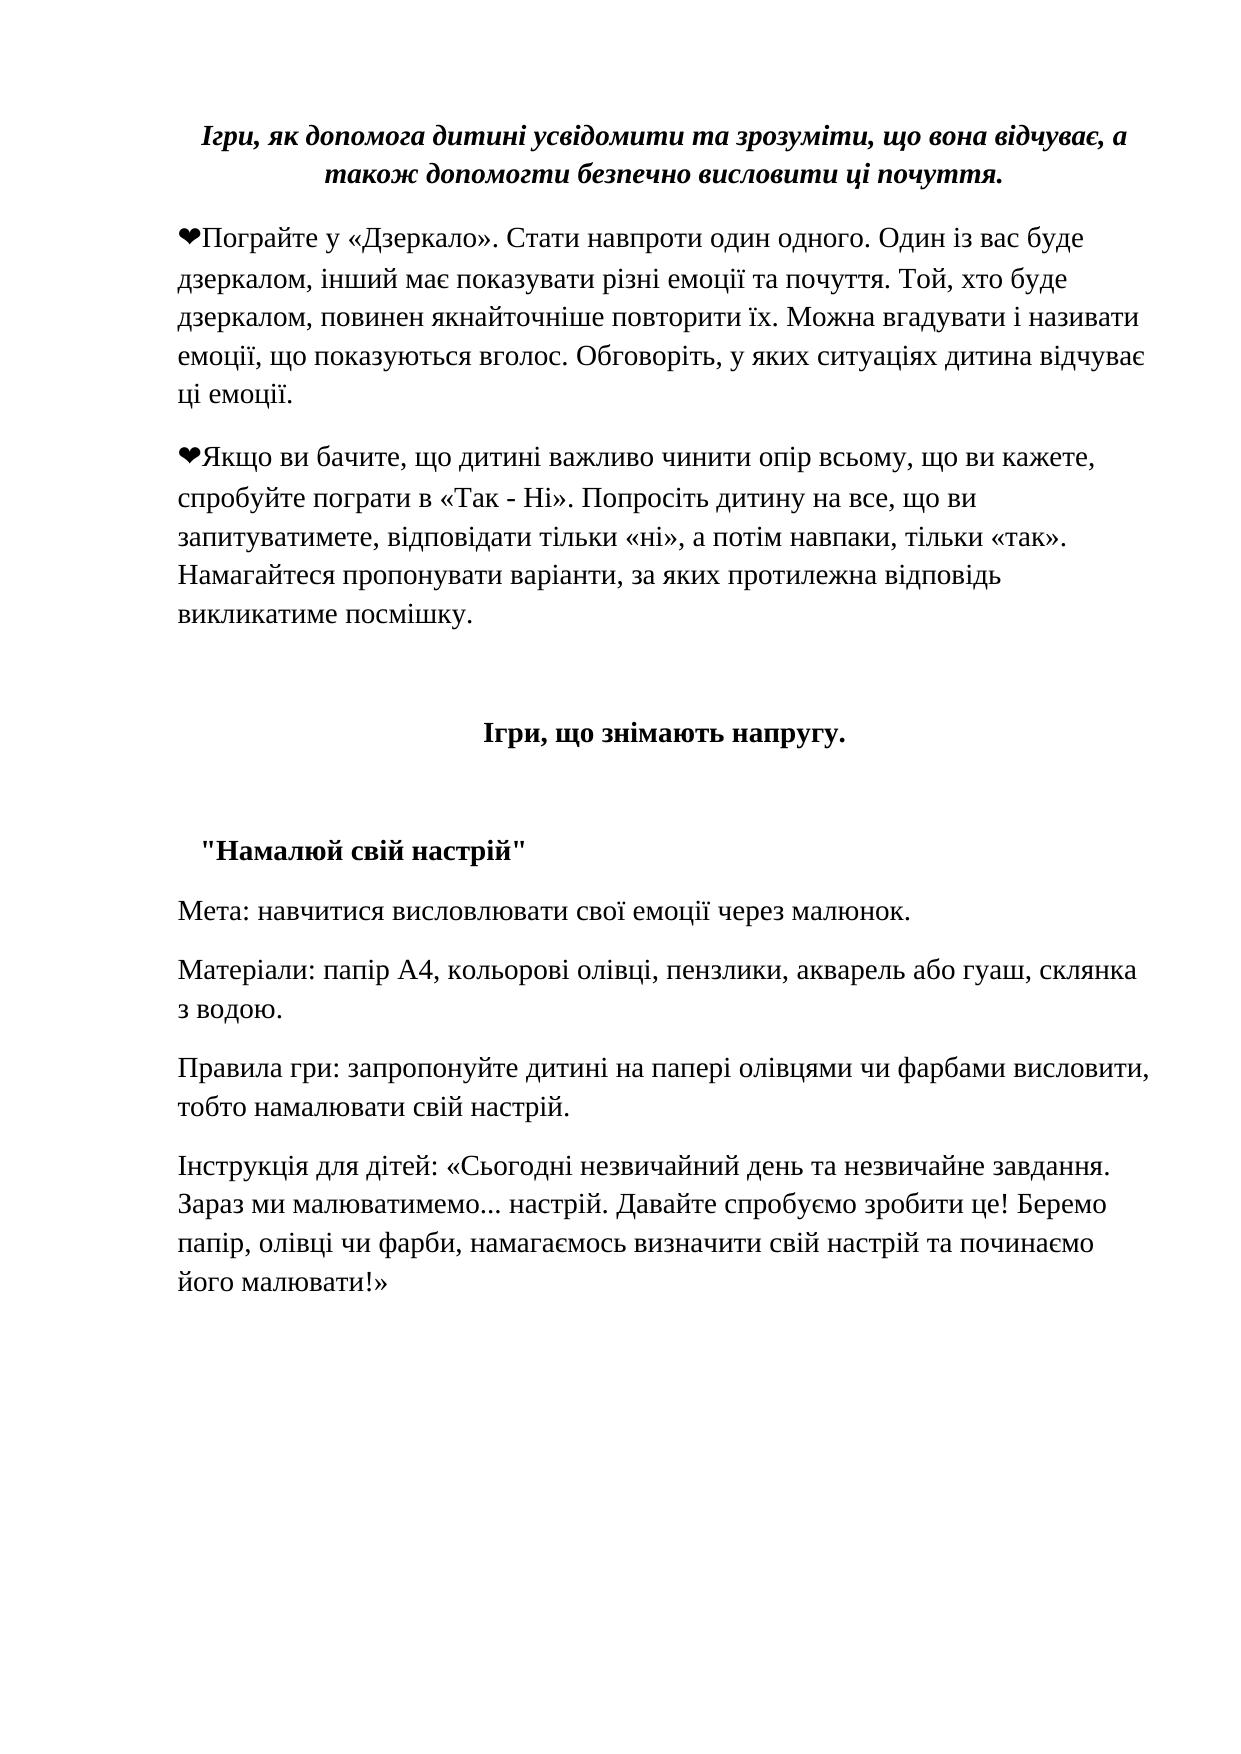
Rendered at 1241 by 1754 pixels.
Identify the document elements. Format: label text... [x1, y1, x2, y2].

text Ігри, що знімають напругу. [177, 715, 1152, 748]
text 🔸️Правила гри: запропонуйте дитині на папері олівцями чи фарбами висловити, тобто намалювати свій настрій. [177, 1050, 1152, 1122]
text 🔸️Інструкція для дітей: «Сьогодні незвичайний день та незвичайне завдання. Зараз ми малюватимемо... настрій. Давайте спробуємо зробити це! Беремо папір, олівці чи фарби, намагаємось визначити свій настрій та починаємо його малювати!» [177, 1148, 1152, 1297]
text ❤️Якщо ви бачите, що дитині важливо чинити опір всьому, що ви кажете, спробуйте пограти в «Так - Ні». Попросіть дитину на все, що ви запитуватимете, відповідати тільки «ні», а потім навпаки, тільки «так». Намагайтеся пропонувати варіанти, за яких протилежна відповідь викликатиме посмішку. [177, 436, 1152, 629]
text ❤️Пограйте у «Дзеркало». Стати навпроти один одного. Один із вас буде дзеркалом, інший має показувати різні емоції та почуття. Той, хто буде дзеркалом, повинен якнайточніше повторити їх. Можна вгадувати і називати емоції, що показуються вголос. Обговоріть, у яких ситуаціях дитина відчуває ці емоції. [177, 216, 1152, 410]
text 🔸️Мета: навчитися висловлювати свої емоції через малюнок. [177, 893, 1152, 926]
text 🔅"Намалюй свій настрій" [177, 833, 1152, 867]
text Ігри, як допомога дитині усвідомити та зрозуміти, що вона відчуває, а також допомогти безпечно висловити ці почуття. [177, 118, 1152, 190]
text 🔸️Матеріали: папір А4, кольорові олівці, пензлики, акварель або гуаш, склянка з водою. [177, 952, 1152, 1024]
